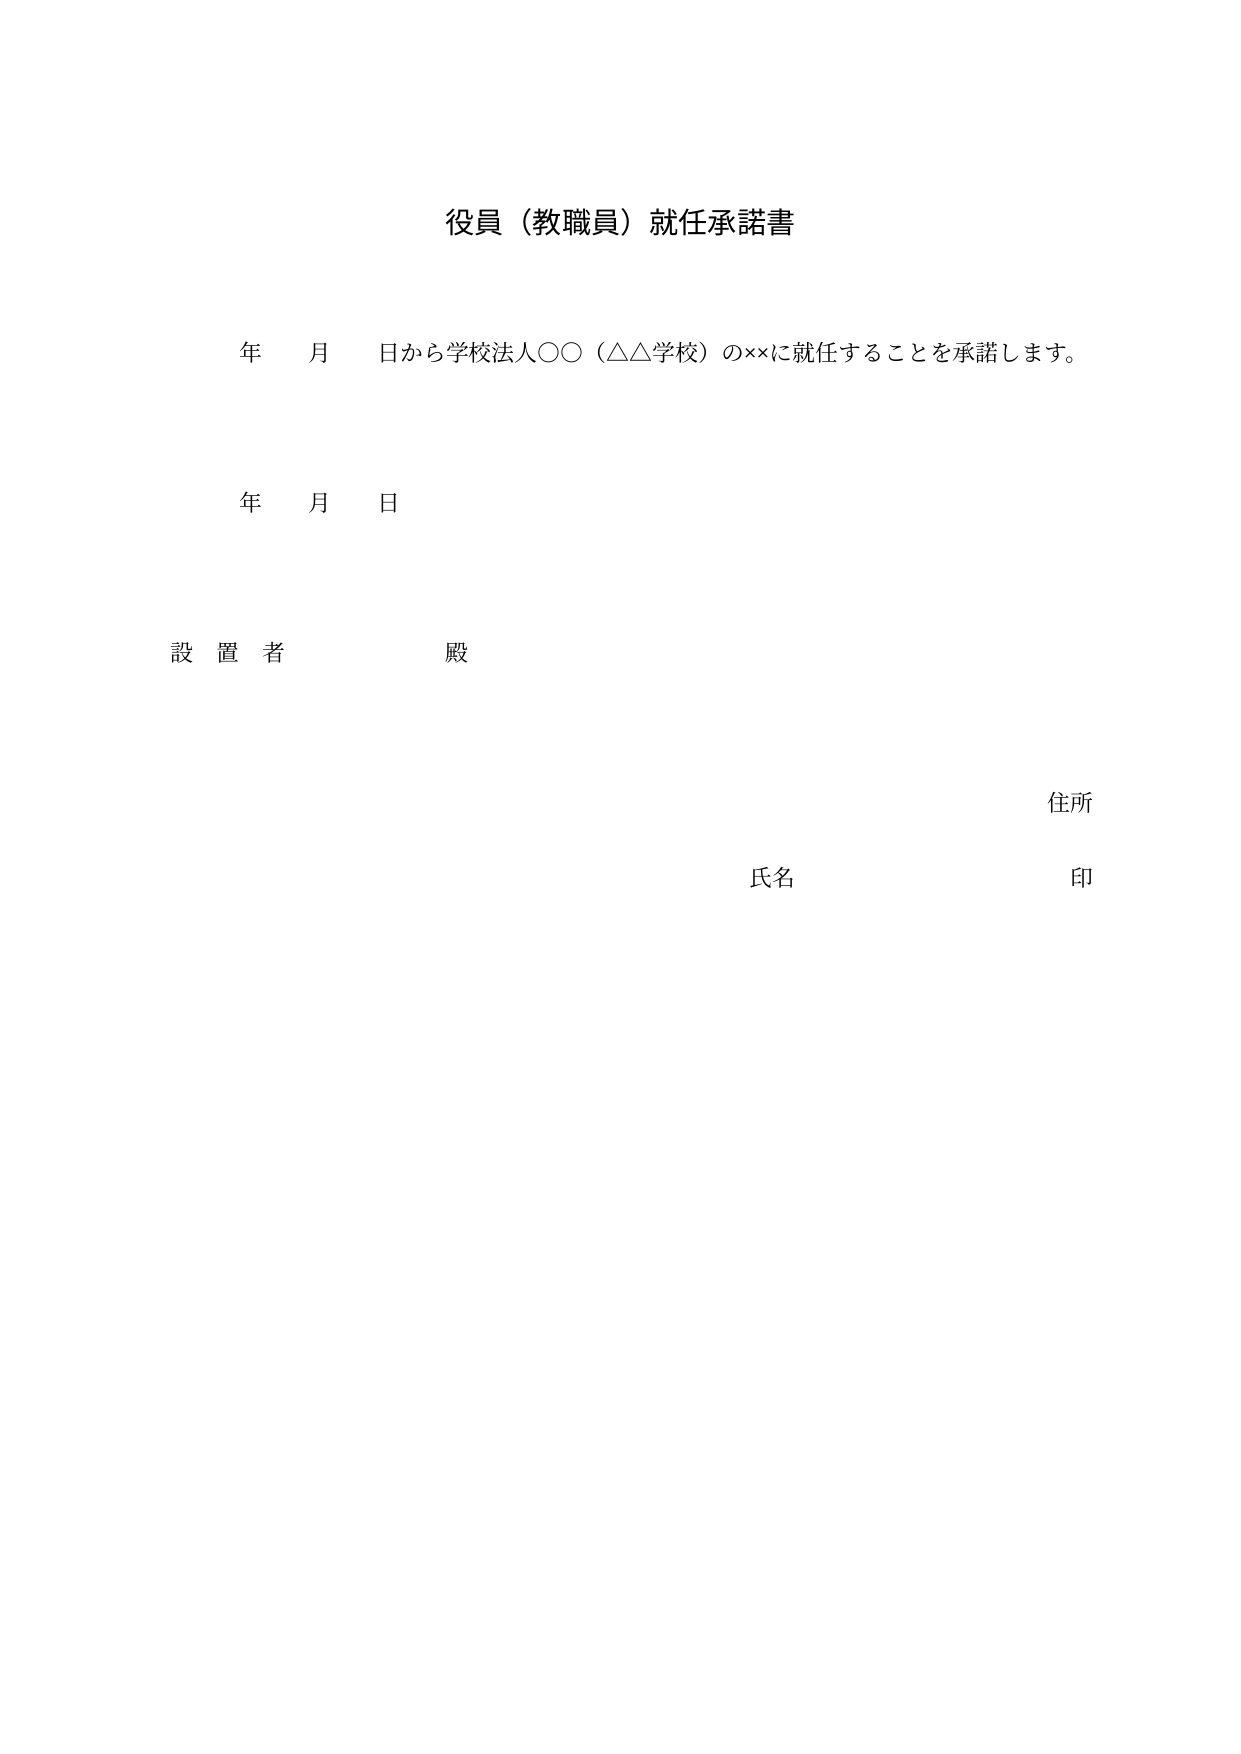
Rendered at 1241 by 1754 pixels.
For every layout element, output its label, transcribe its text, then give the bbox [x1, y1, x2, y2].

text 住所 [148, 783, 1092, 821]
text 年 月 日から学校法人○○（△△学校）の××に就任することを承諾します。 [148, 333, 1092, 371]
text 年 月 日 [148, 483, 1092, 521]
text 役員（教職員）就任承諾書 [148, 183, 1092, 258]
text 氏名 印 [148, 858, 1092, 896]
text 設 置 者 殿 [148, 633, 1092, 671]
